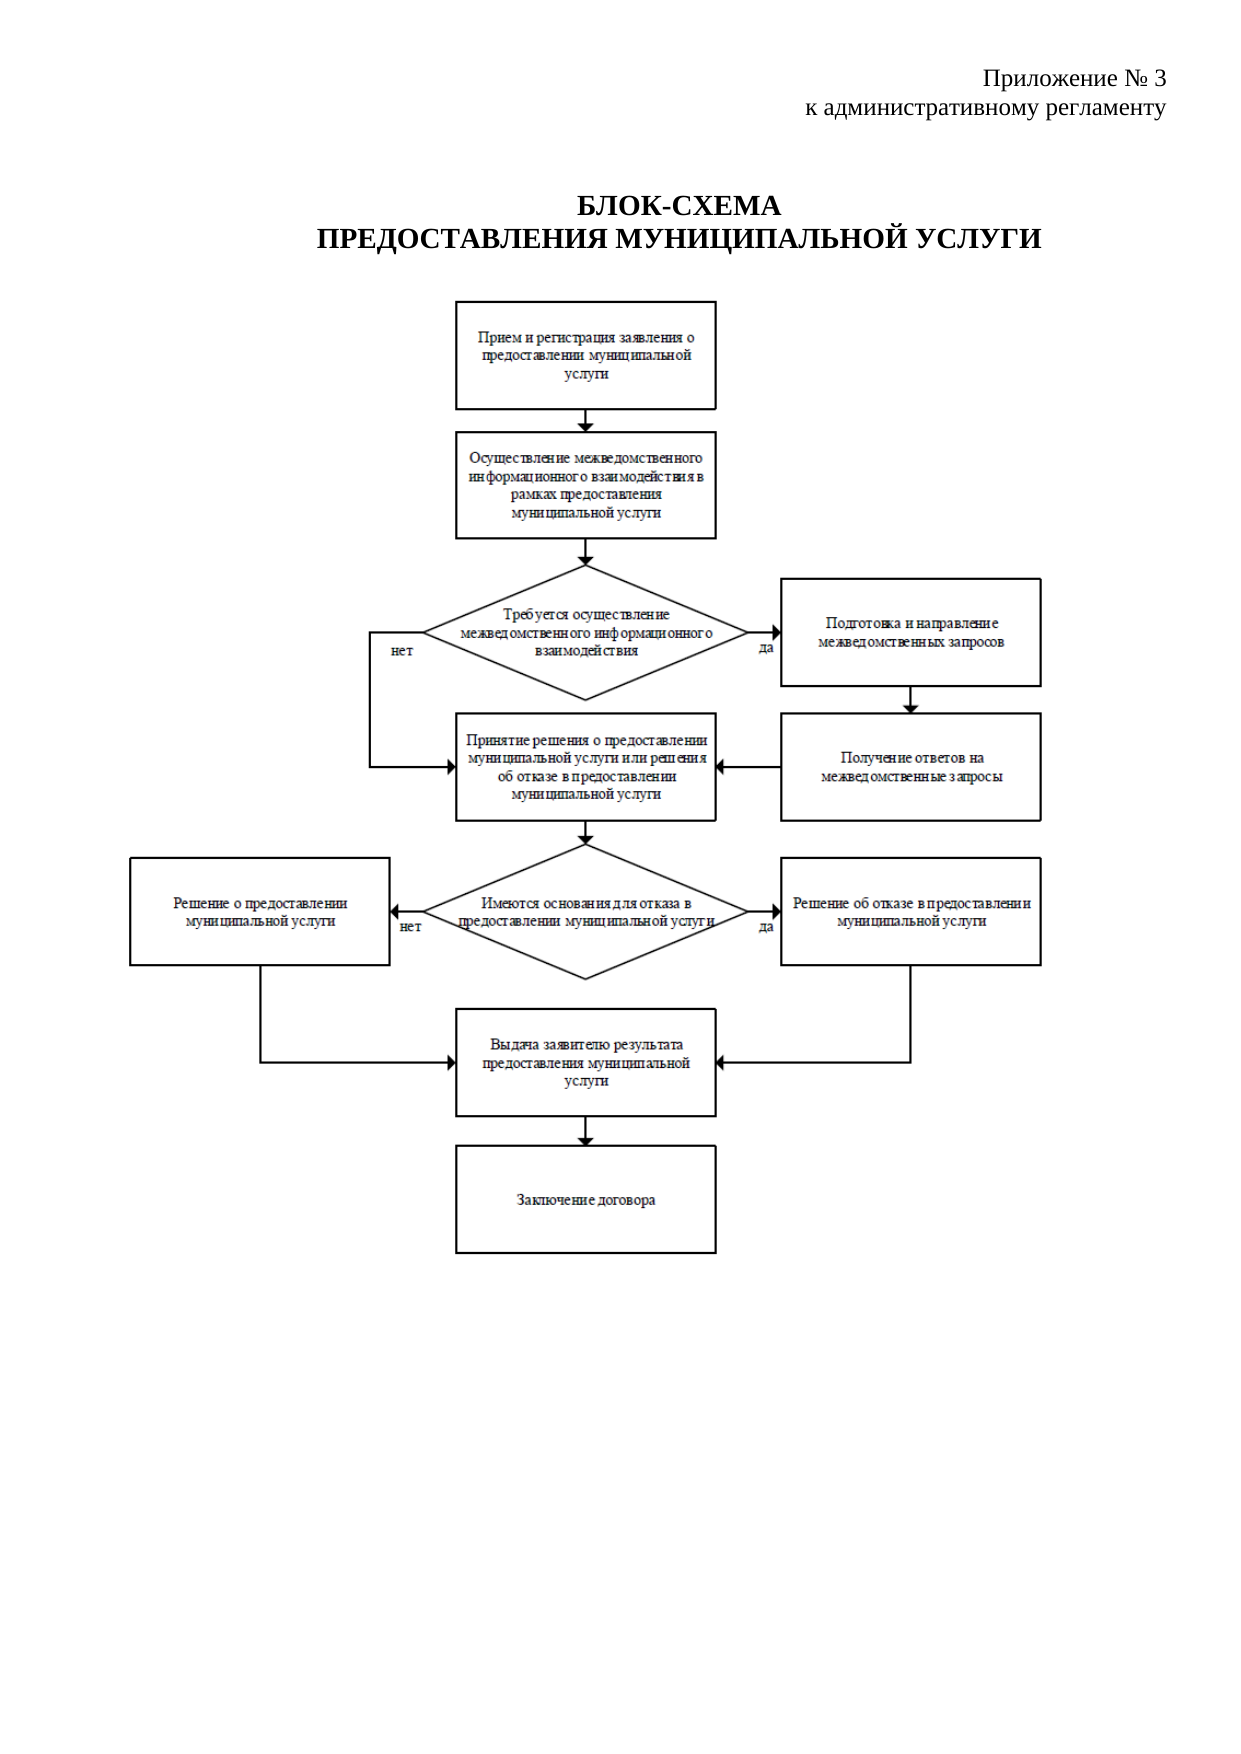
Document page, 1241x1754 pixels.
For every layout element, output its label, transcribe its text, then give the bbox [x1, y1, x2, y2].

picture [118, 288, 1054, 1262]
text Приложение № 3 [118, 63, 1167, 92]
text ПРЕДОСТАВЛЕНИЯ МУНИЦИПАЛЬНОЙ УСЛУГИ [118, 221, 1167, 255]
text к административному регламенту [118, 92, 1167, 121]
text БЛОК-СХЕМА [118, 188, 1167, 221]
